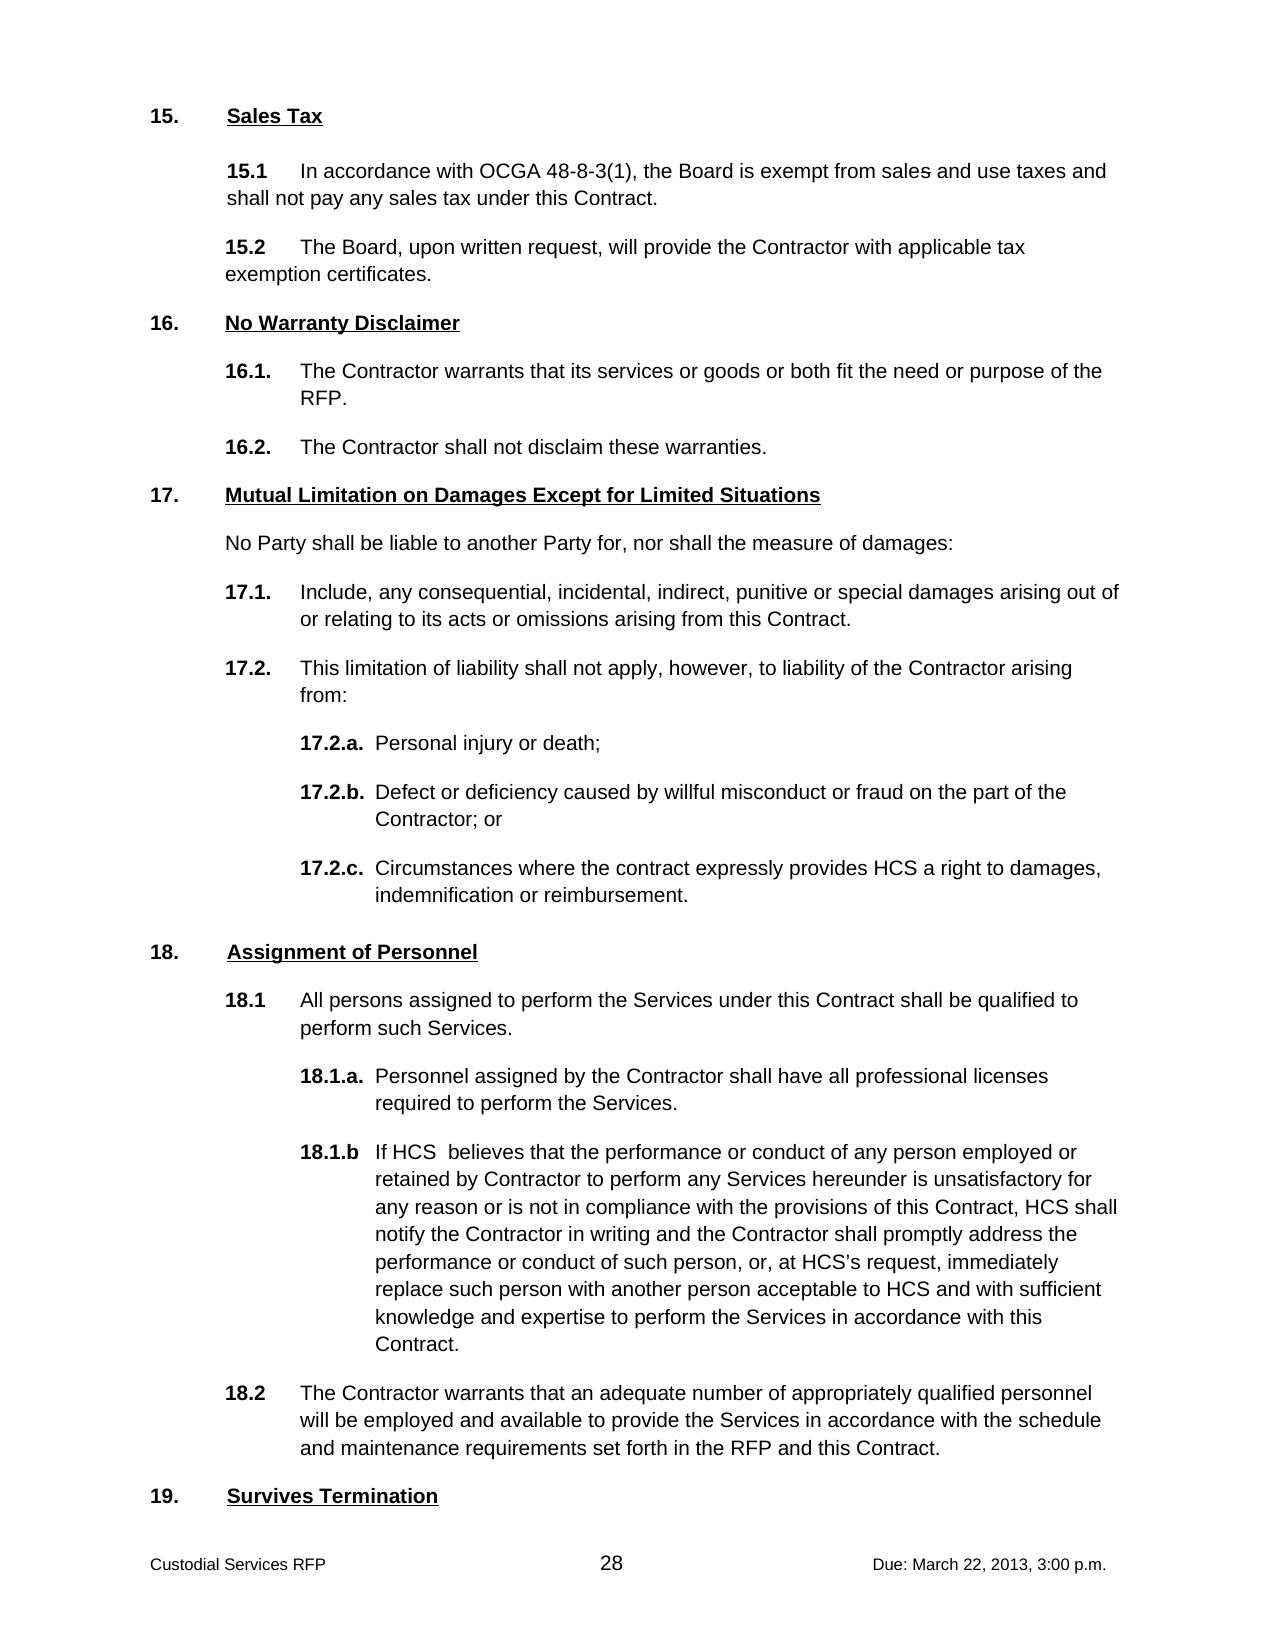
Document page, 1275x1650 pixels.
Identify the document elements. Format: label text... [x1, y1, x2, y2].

text 18.1 All persons assigned to perform the Services under this Contract shall be qualified to perform such Services. [225, 988, 1125, 1039]
text 16.1. The Contractor warrants that its services or goods or both fit the need or purpose of the RFP. [225, 359, 1125, 410]
list Mutual Limitation on Damages Except for Limited Situations [150, 483, 1125, 507]
text 16. No Warranty Disclaimer [150, 310, 1125, 334]
text 16.2. The Contractor shall not disclaim these warranties. [225, 434, 1125, 458]
list 18. Assignment of Personnel [150, 939, 1125, 963]
text 18.1.a. Personnel assigned by the Contractor shall have all professional licenses required to perform the Services. [300, 1064, 1125, 1115]
text 17.2.a. Personal injury or death; [225, 731, 1125, 755]
text No Party shall be liable to another Party for, nor shall the measure of damages: [225, 531, 1125, 555]
list 17.2.c. Circumstances where the contract expressly provides HCS a right to damages, indemnification or reimbursement. [300, 855, 1125, 907]
text 17.2. This limitation of liability shall not apply, however, to liability of the Contractor arising from: [225, 655, 1125, 707]
text 17.2.b. Defect or deficiency caused by willful misconduct or fraud on the part of the Contractor; or [300, 779, 1125, 831]
list Sales Tax [150, 104, 1125, 128]
list 15.1 In accordance with OCGA 48-8-3(1), the Board is exempt from sales and use taxes and shall not pay any sales tax under this Contract. [227, 159, 1125, 210]
text 17.1. Include, any consequential, incidental, indirect, punitive or special damages arising out of or relating to its acts or omissions arising from this Contract. [225, 579, 1125, 631]
text 15.2 The Board, upon written request, will provide the Contractor with applicable tax exemption certificates. [150, 234, 1125, 286]
text 18.2 The Contractor warrants that an adequate number of appropriately qualified personnel will be employed and available to provide the Services in accordance with the schedule and maintenance requirements set forth in the RFP and this Contract. [225, 1380, 1125, 1459]
text 18.1.b If HCS believes that the performance or conduct of any person employed or retained by Contractor to perform any Services hereunder is unsatisfactory for any reason or is not in compliance with the provisions of this Contract, HCS shall notify the Contractor in writing and the Contractor shall promptly address the performance or conduct of such person, or, at HCS’s request, immediately replace such person with another person acceptable to HCS and with sufficient knowledge and expertise to perform the Services in accordance with this Contract. [300, 1139, 1125, 1356]
list Survives Termination [150, 1484, 1125, 1508]
